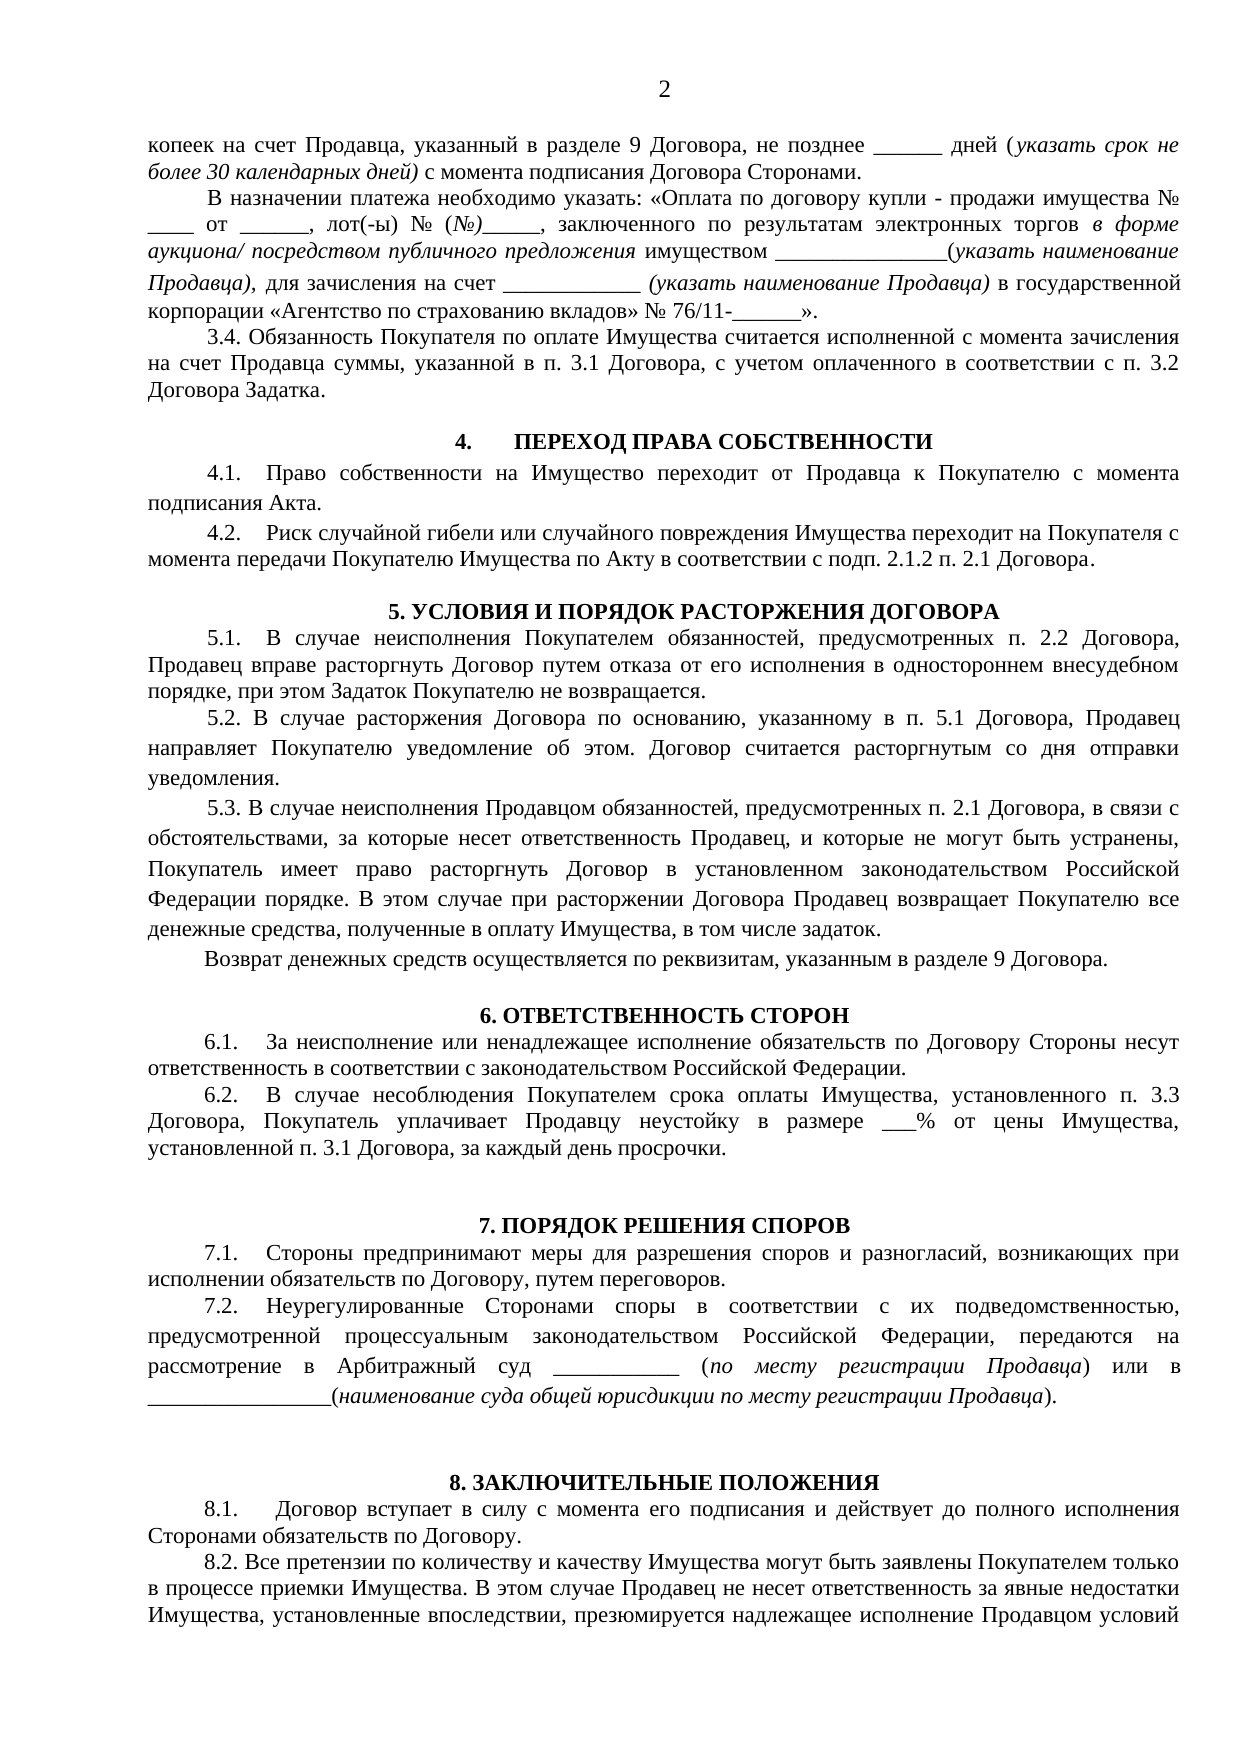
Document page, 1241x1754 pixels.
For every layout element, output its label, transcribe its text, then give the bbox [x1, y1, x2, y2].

text 7.1. Стороны предпринимают меры для разрешения споров и разногласий, возникающих при исполнении обязательств по Договору, путем переговоров. [148, 1239, 1181, 1292]
text 6. ОТВЕТСТВЕННОСТЬ СТОРОН [148, 1002, 1181, 1028]
text Возврат денежных средств осуществляется по реквизитам, указанным в разделе 9 Договора. [148, 945, 1181, 972]
text 4. ПЕРЕХОД ПРАВА СОБСТВЕННОСТИ [148, 428, 1181, 455]
text 8. ЗАКЛЮЧИТЕЛЬНЫЕ ПОЛОЖЕНИЯ [148, 1469, 1181, 1495]
text 5. УСЛОВИЯ И ПОРЯДОК РАСТОРЖЕНИЯ ДОГОВОРА [207, 598, 1181, 624]
text В назначении платежа необходимо указать: «Оплата по договору купли - продажи имущества № ____ от ______, лот(-ы) № (№)_____, заключенного по результатам электронных торгов в форме аукциона/ посредством публичного предложения имуществом _______________(указать наименование Продавца), для зачисления на счет ____________ (указать наименование Продавца) в государственной корпорации «Агентство по страхованию вкладов» № 76/11-______». [148, 184, 1181, 323]
text 3.4. Обязанность Покупателя по оплате Имущества считается исполненной с момента зачисления на счет Продавца суммы, указанной в п. 3.1 Договора, с учетом оплаченного в соответствии с п. 3.2 Договора Задатка. [148, 323, 1181, 402]
text 7.2. Неурегулированные Сторонами споры в соответствии с их подведомственностью, предусмотренной процессуальным законодательством Российской Федерации, передаются на рассмотрение в Арбитражный суд ___________ (по месту регистрации Продавца) или в ________________(наименование суда общей юрисдикции по месту регистрации Продавца). [148, 1292, 1181, 1409]
text 5.1. В случае неисполнения Покупателем обязанностей, предусмотренных п. 2.2 Договора, Продавец вправе расторгнуть Договор путем отказа от его исполнения в одностороннем внесудебном порядке, при этом Задаток Покупателю не возвращается. [148, 624, 1181, 703]
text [148, 131, 1181, 184]
text 5.2. В случае расторжения Договора по основанию, указанному в п. 5.1 Договора, Продавец направляет Покупателю уведомление об этом. Договор считается расторгнутым со дня отправки уведомления. [148, 703, 1181, 790]
text 8.1. Договор вступает в силу с момента его подписания и действует до полного исполнения Сторонами обязательств по Договору. [148, 1495, 1181, 1548]
text 5.3. В случае неисполнения Продавцом обязанностей, предусмотренных п. 2.1 Договора, в связи с обстоятельствами, за которые несет ответственность Продавец, и которые не могут быть устранены, Покупатель имеет право расторгнуть Договор в установленном законодательством Российской Федерации порядке. В этом случае при расторжении Договора Продавец возвращает Покупателю все денежные средства, полученные в оплату Имущества, в том числе задаток. [148, 794, 1181, 941]
text 4.2. Риск случайной гибели или случайного повреждения Имущества переходит на Покупателя с момента передачи Покупателю Имущества по Акту в соответствии с подп. 2.1.2 п. 2.1 Договора. [148, 519, 1181, 572]
list 6.1. За неисполнение или ненадлежащее исполнение обязательств по Договору Стороны несут ответственность в соответствии с законодательством Российской Федерации. [148, 1028, 1181, 1081]
text 7. ПОРЯДОК РЕШЕНИЯ СПОРОВ [148, 1213, 1181, 1239]
text 6.2. В случае несоблюдения Покупателем срока оплаты Имущества, установленного п. 3.3 Договора, Покупатель уплачивает Продавцу неустойку в размере ___% от цены Имущества, установленной п. 3.1 Договора, за каждый день просрочки. [148, 1081, 1181, 1160]
text 4.1. Право собственности на Имущество переходит от Продавца к Покупателю с момента подписания Акта. [148, 459, 1181, 515]
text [148, 1548, 1181, 1627]
